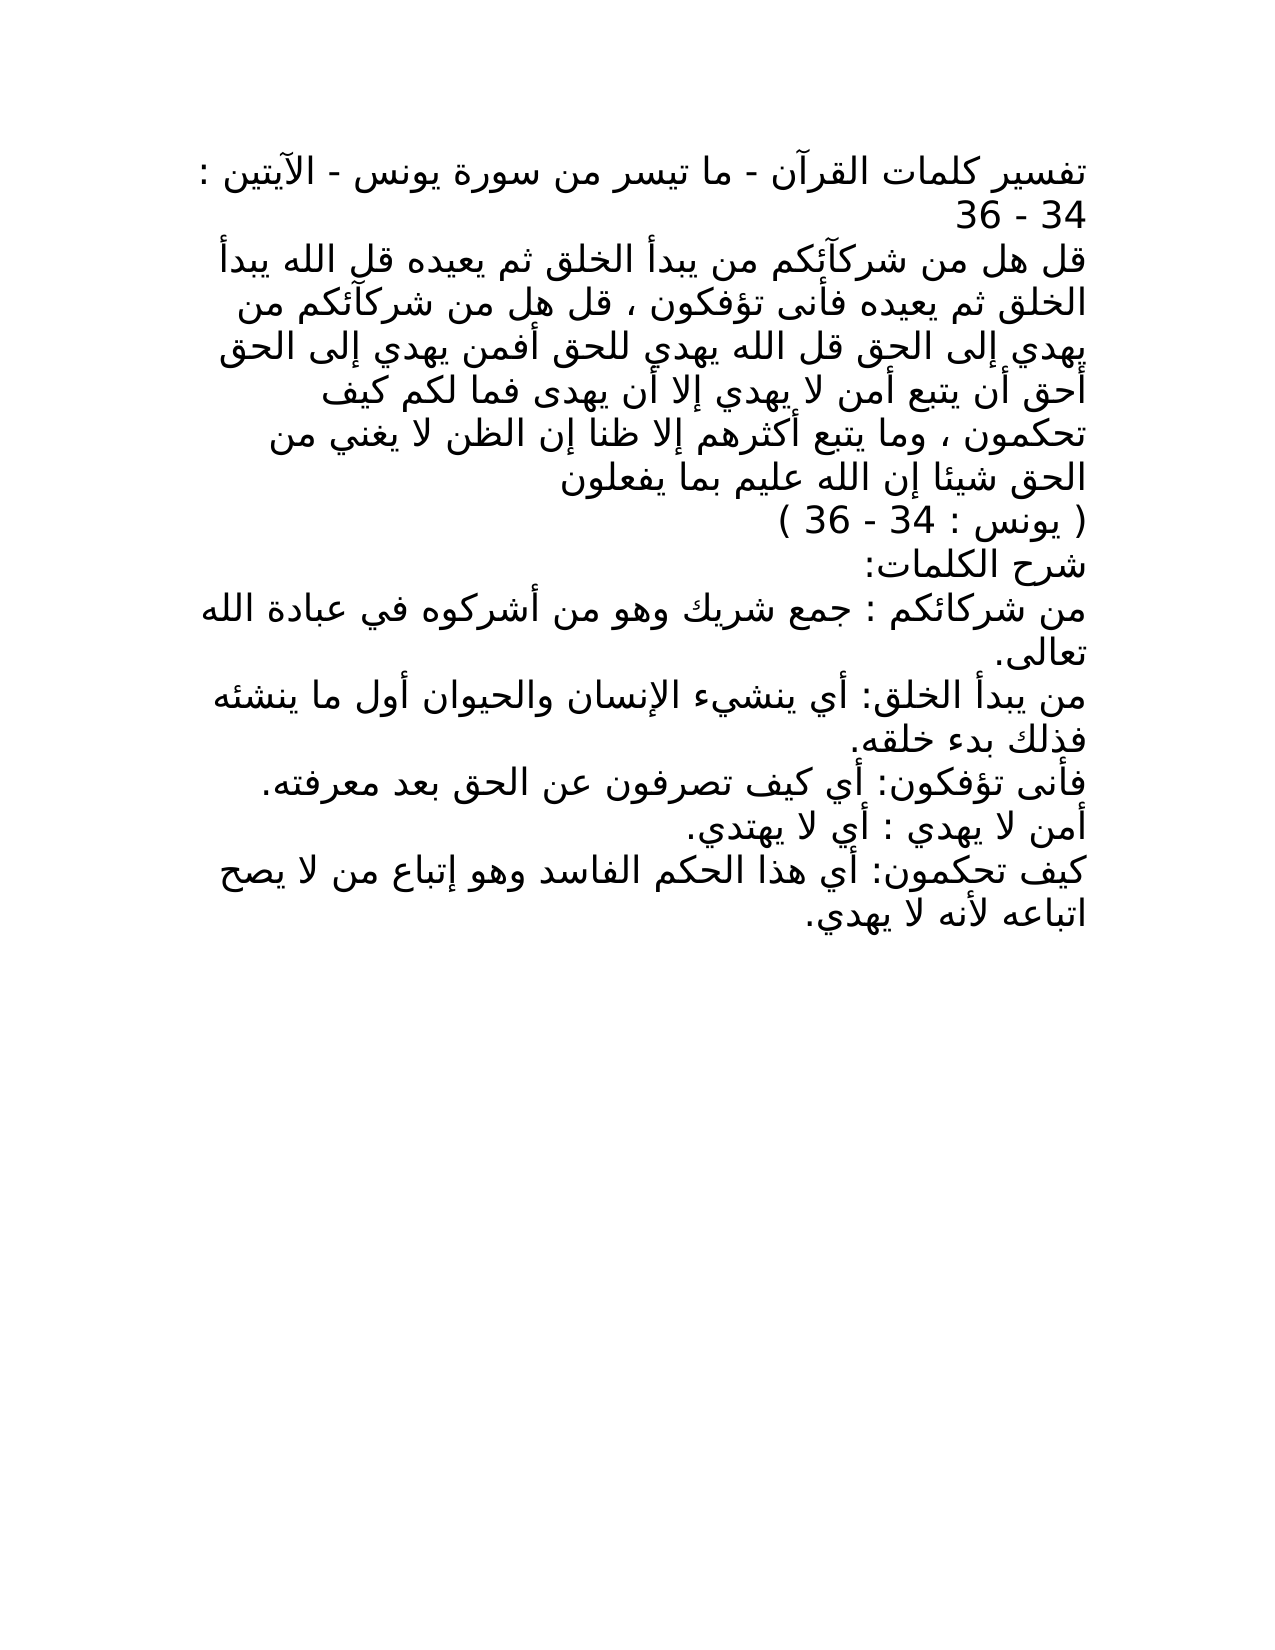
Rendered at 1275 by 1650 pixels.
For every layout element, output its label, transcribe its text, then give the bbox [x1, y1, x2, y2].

text من شركائكم : جمع شريك وهو من أشركوه في عبادة الله تعالى. [187, 586, 1087, 674]
text شرح الكلمات: [187, 543, 1087, 586]
text من يبدأ الخلق: أي ينشيء الإنسان والحيوان أول ما ينشئه فذلك بدء خلقه. [187, 674, 1087, 761]
text قل هل من شركآئكم من يبدأ الخلق ثم يعيده قل الله يبدأ الخلق ثم يعيده فأنى تؤفكون ، قل هل من شركآئكم من يهدي إلى الحق قل الله يهدي للحق أفمن يهدي إلى الحق أحق أن يتبع أمن لا يهدي إلا أن يهدى فما لكم كيف تحكمون ، وما يتبع أكثرهم إلا ظنا إن الظن لا يغني من الحق شيئا إن الله عليم بما يفعلون [187, 237, 1087, 499]
text ( يونس : 34 - 36 ) [187, 499, 1087, 543]
text تفسير كلمات القرآن - ما تيسر من سورة يونس - الآيتين : 34 - 36 [187, 150, 1087, 237]
text أمن لا يهدي : أي لا يهتدي. [187, 805, 1087, 848]
text كيف تحكمون: أي هذا الحكم الفاسد وهو إتباع من لا يصح اتباعه لأنه لا يهدي. [187, 848, 1087, 936]
text فأنى تؤفكون: أي كيف تصرفون عن الحق بعد معرفته. [187, 761, 1087, 805]
